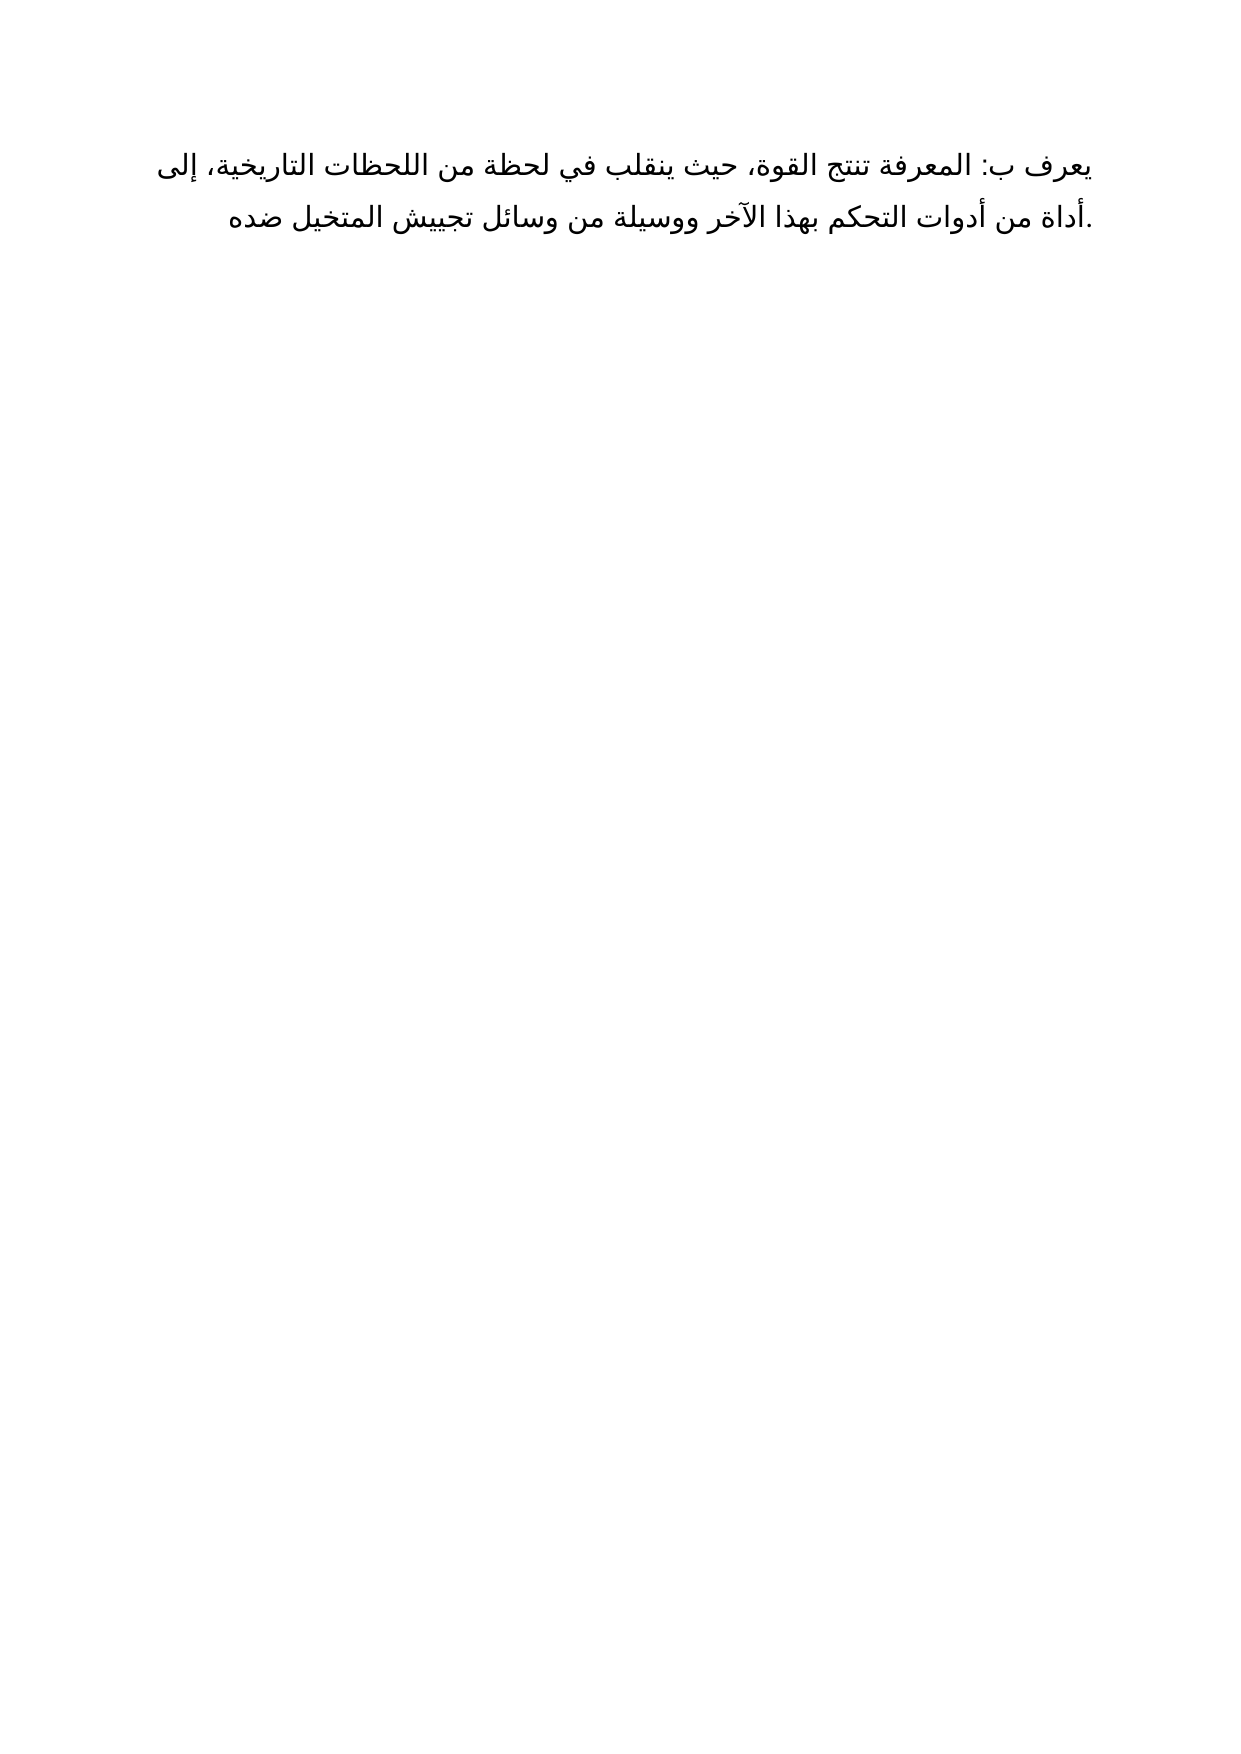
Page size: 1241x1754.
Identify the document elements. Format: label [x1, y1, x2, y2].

text [148, 148, 1093, 234]
